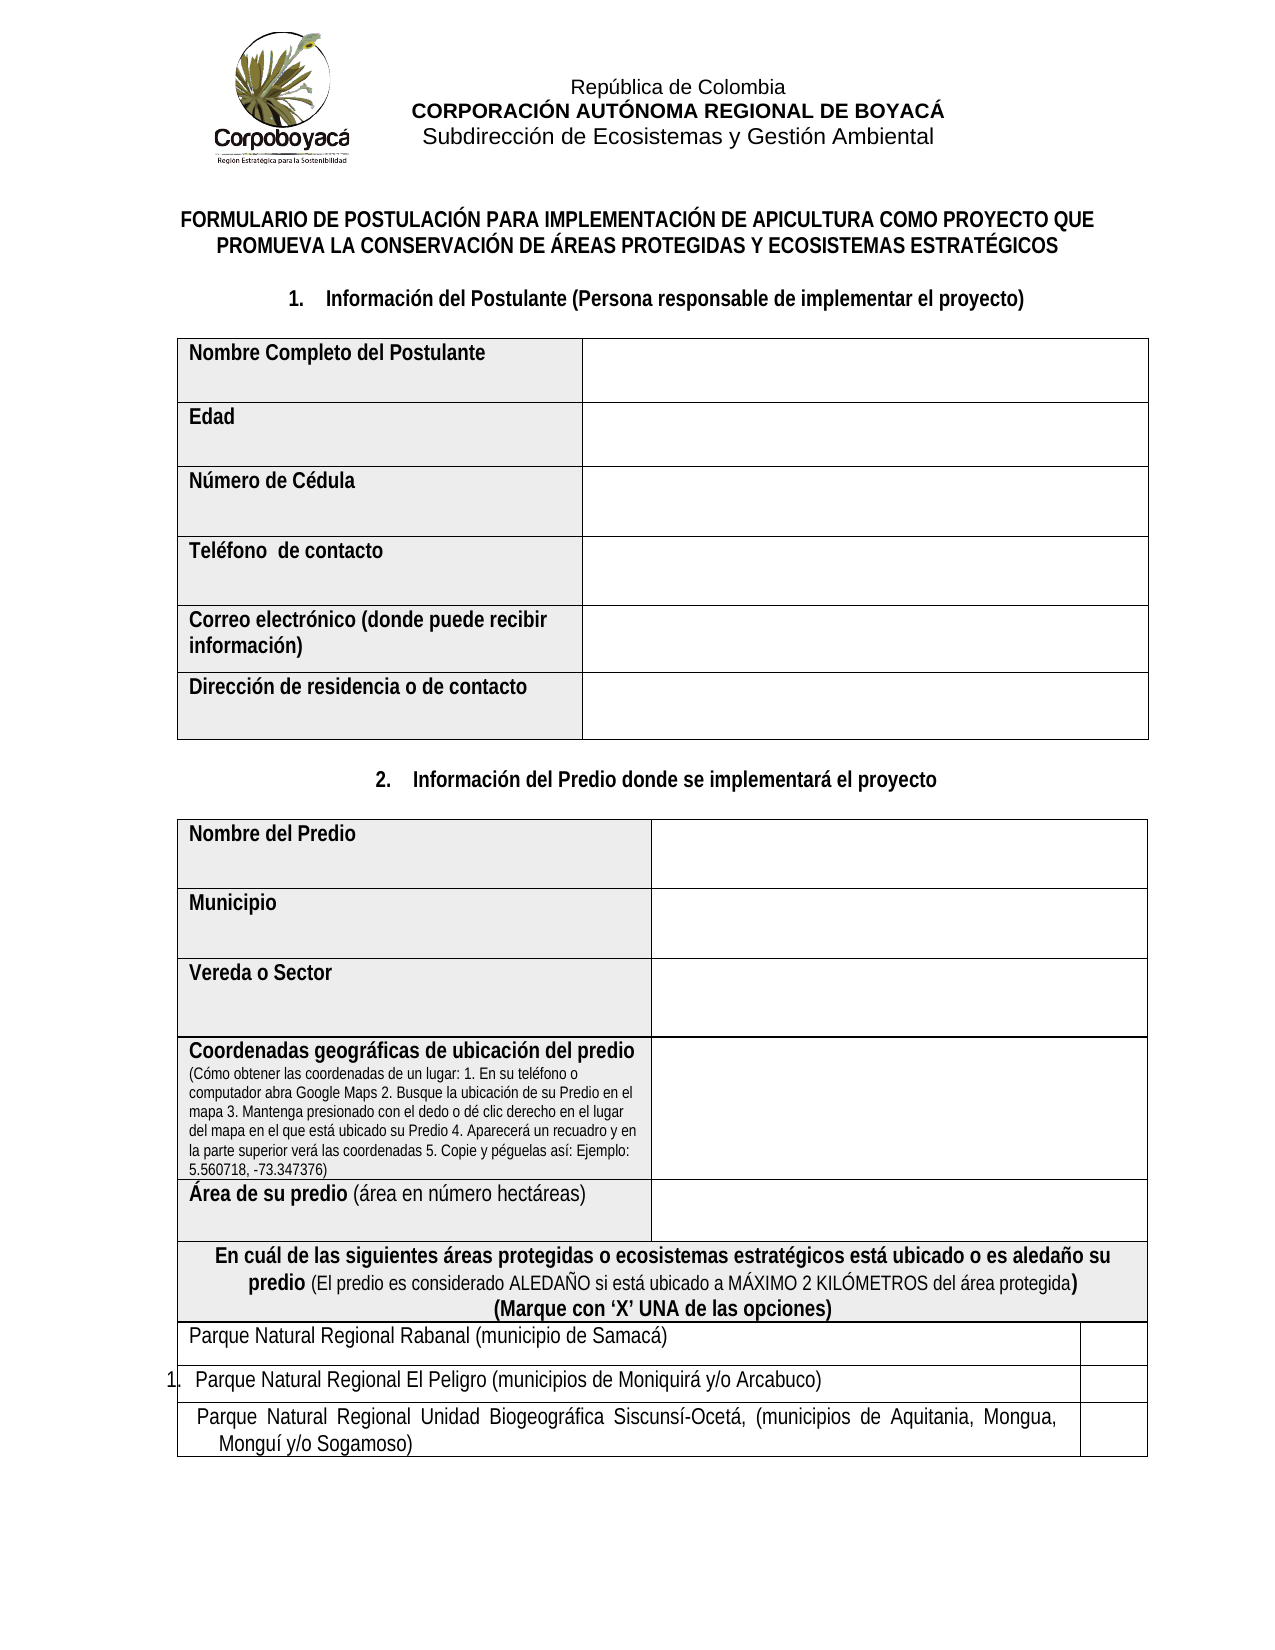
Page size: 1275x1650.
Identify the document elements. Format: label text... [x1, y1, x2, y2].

table_cell [1081, 1403, 1147, 1456]
table_cell Número de Cédula [178, 467, 582, 536]
table_cell [652, 889, 1147, 958]
table_cell [652, 959, 1147, 1036]
table_cell [583, 606, 1148, 672]
table_cell Vereda o Sector [178, 959, 651, 1036]
table_header [583, 339, 1148, 402]
table_cell Coordenadas geográficas de ubicación del predio (Cómo obtener las coordenadas de un lugar: 1. En su teléfono o computador abra Google Maps 2. Busque la ubicación de su Predio en el mapa 3. Mantenga presionado con el dedo o dé clic derecho en el lugar del mapa en el que está ubicado su Predio 4. Aparecerá un recuadro y en la parte superior verá las coordenadas 5. Copie y péguelas así: Ejemplo: 5.560718, -73.347376) [178, 1038, 651, 1179]
table_cell [1081, 1323, 1147, 1365]
table_cell Área de su predio (área en número hectáreas) [178, 1180, 651, 1241]
text FORMULARIO DE POSTULACIÓN PARA IMPLEMENTACIÓN DE APICULTURA COMO PROYECTO QUE PROMUEVA LA CONSERVACIÓN DE ÁREAS PROTEGIDAS Y ECOSISTEMAS ESTRATÉGICOS [177, 206, 1098, 258]
table_header Nombre del Predio [178, 820, 651, 888]
picture [214, 32, 350, 164]
table_cell [583, 467, 1148, 536]
table_cell Teléfono de contacto [178, 537, 582, 605]
list Información del Predio donde se implementará el proyecto [215, 766, 1098, 793]
table_header [652, 820, 1147, 888]
table_cell [652, 1038, 1147, 1179]
table_cell Parque Natural Regional Unidad Biogeográfica Siscunsí-Ocetá, (municipios de Aquitania, Mongua, Monguí y/o Sogamoso) [178, 1403, 1080, 1456]
table_cell Municipio [178, 889, 651, 958]
table_cell [652, 1180, 1147, 1241]
table_cell Dirección de residencia o de contacto [178, 673, 582, 739]
list Información del Postulante (Persona responsable de implementar el proyecto) [215, 285, 1098, 311]
table_cell [583, 537, 1148, 605]
table_cell Edad [178, 403, 582, 466]
table_cell [1081, 1366, 1147, 1402]
table_cell Correo electrónico (donde puede recibir información) [178, 606, 582, 672]
table_cell [583, 403, 1148, 466]
table_cell En cuál de las siguientes áreas protegidas o ecosistemas estratégicos está ubicado o es aledaño su predio (El predio es considerado ALEDAÑO si está ubicado a MÁXIMO 2 KILÓMETROS del área protegida) (Marque con ‘X’ UNA de las opciones) [178, 1242, 1147, 1321]
table_cell 1. Parque Natural Regional El Peligro (municipios de Moniquirá y/o Arcabuco) [178, 1366, 1080, 1402]
table_header Nombre Completo del Postulante [178, 339, 582, 402]
table_cell [583, 673, 1148, 739]
table_cell Parque Natural Regional Rabanal (municipio de Samacá) [178, 1323, 1080, 1365]
